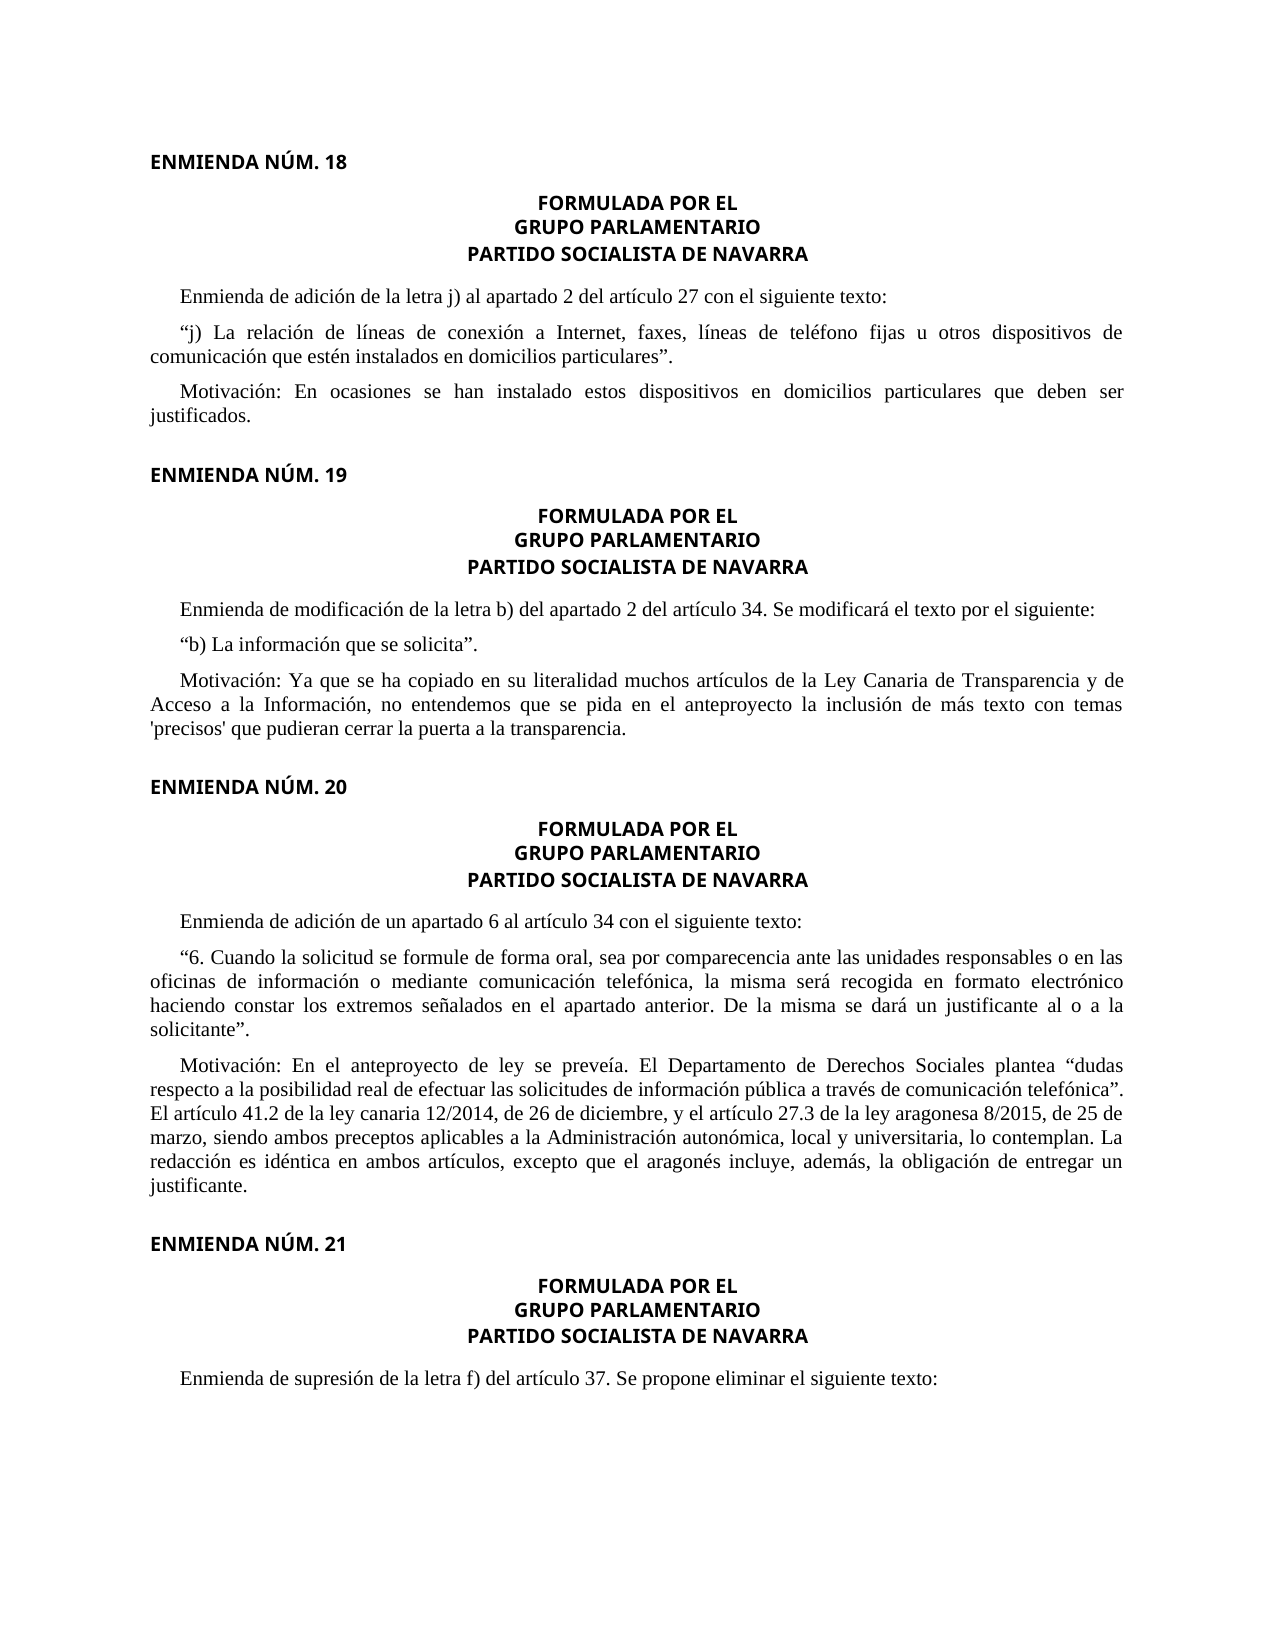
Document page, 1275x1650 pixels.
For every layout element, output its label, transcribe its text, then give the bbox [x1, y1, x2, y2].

text Partido Socialista de Navarra [150, 242, 1125, 266]
text FORMULADA POR EL GRUPO PARLAMENTARIO [150, 817, 1125, 865]
text “j) La relación de líneas de conexión a Internet, faxes, líneas de teléfono fijas u otros dispositivos de comunicación que estén instalados en domicilios particulares”. [150, 320, 1125, 368]
text Enmienda de modificación de la letra b) del apartado 2 del artículo 34. Se modificará el texto por el siguiente: [150, 597, 1125, 621]
text Partido Socialista de Navarra [150, 868, 1125, 892]
text Enmienda de adición de la letra j) al apartado 2 del artículo 27 con el siguiente texto: [150, 284, 1125, 308]
text “b) La información que se solicita”. [150, 633, 1125, 657]
text Motivación: En ocasiones se han instalado estos dispositivos en domicilios particulares que deben ser justificados. [150, 379, 1125, 427]
text Partido Socialista de Navarra [150, 555, 1125, 579]
text Motivación: En el anteproyecto de ley se preveía. El Departamento de Derechos Sociales plantea “dudas respecto a la posibilidad real de efectuar las solicitudes de información pública a través de comunicación telefónica”. El artículo 41.2 de la ley canaria 12/2014, de 26 de diciembre, y el artículo 27.3 de la ley aragonesa 8/2015, de 25 de marzo, siendo ambos preceptos aplicables a la Administración autonómica, local y universitaria, lo contemplan. La redacción es idéntica en ambos artículos, excepto que el aragonés incluye, además, la obligación de entregar un justificante. [150, 1053, 1125, 1197]
text FORMULADA POR EL GRUPO PARLAMENTARIO [150, 192, 1125, 239]
text Enmienda núm. 20 [150, 776, 1125, 799]
text FORMULADA POR EL GRUPO PARLAMENTARIO [150, 504, 1125, 552]
text Enmienda de supresión de la letra f) del artículo 37. Se propone eliminar el siguiente texto: [150, 1366, 1125, 1390]
text “6. Cuando la solicitud se formule de forma oral, sea por comparecencia ante las unidades responsables o en las oficinas de información o mediante comunicación telefónica, la misma será recogida en formato electrónico haciendo constar los extremos señalados en el apartado anterior. De la misma se dará un justificante al o a la solicitante”. [150, 946, 1125, 1041]
text Enmienda núm. 19 [150, 463, 1125, 487]
text Enmienda núm. 18 [150, 150, 1125, 174]
text Partido Socialista de Navarra [150, 1325, 1125, 1349]
text FORMULADA POR EL GRUPO PARLAMENTARIO [150, 1274, 1125, 1322]
text Enmienda núm. 21 [150, 1232, 1125, 1256]
text Motivación: Ya que se ha copiado en su literalidad muchos artículos de la Ley Canaria de Transparencia y de Acceso a la Información, no entendemos que se pida en el anteproyecto la inclusión de más texto con temas 'precisos' que pudieran cerrar la puerta a la transparencia. [150, 668, 1125, 740]
text Enmienda de adición de un apartado 6 al artículo 34 con el siguiente texto: [150, 910, 1125, 934]
